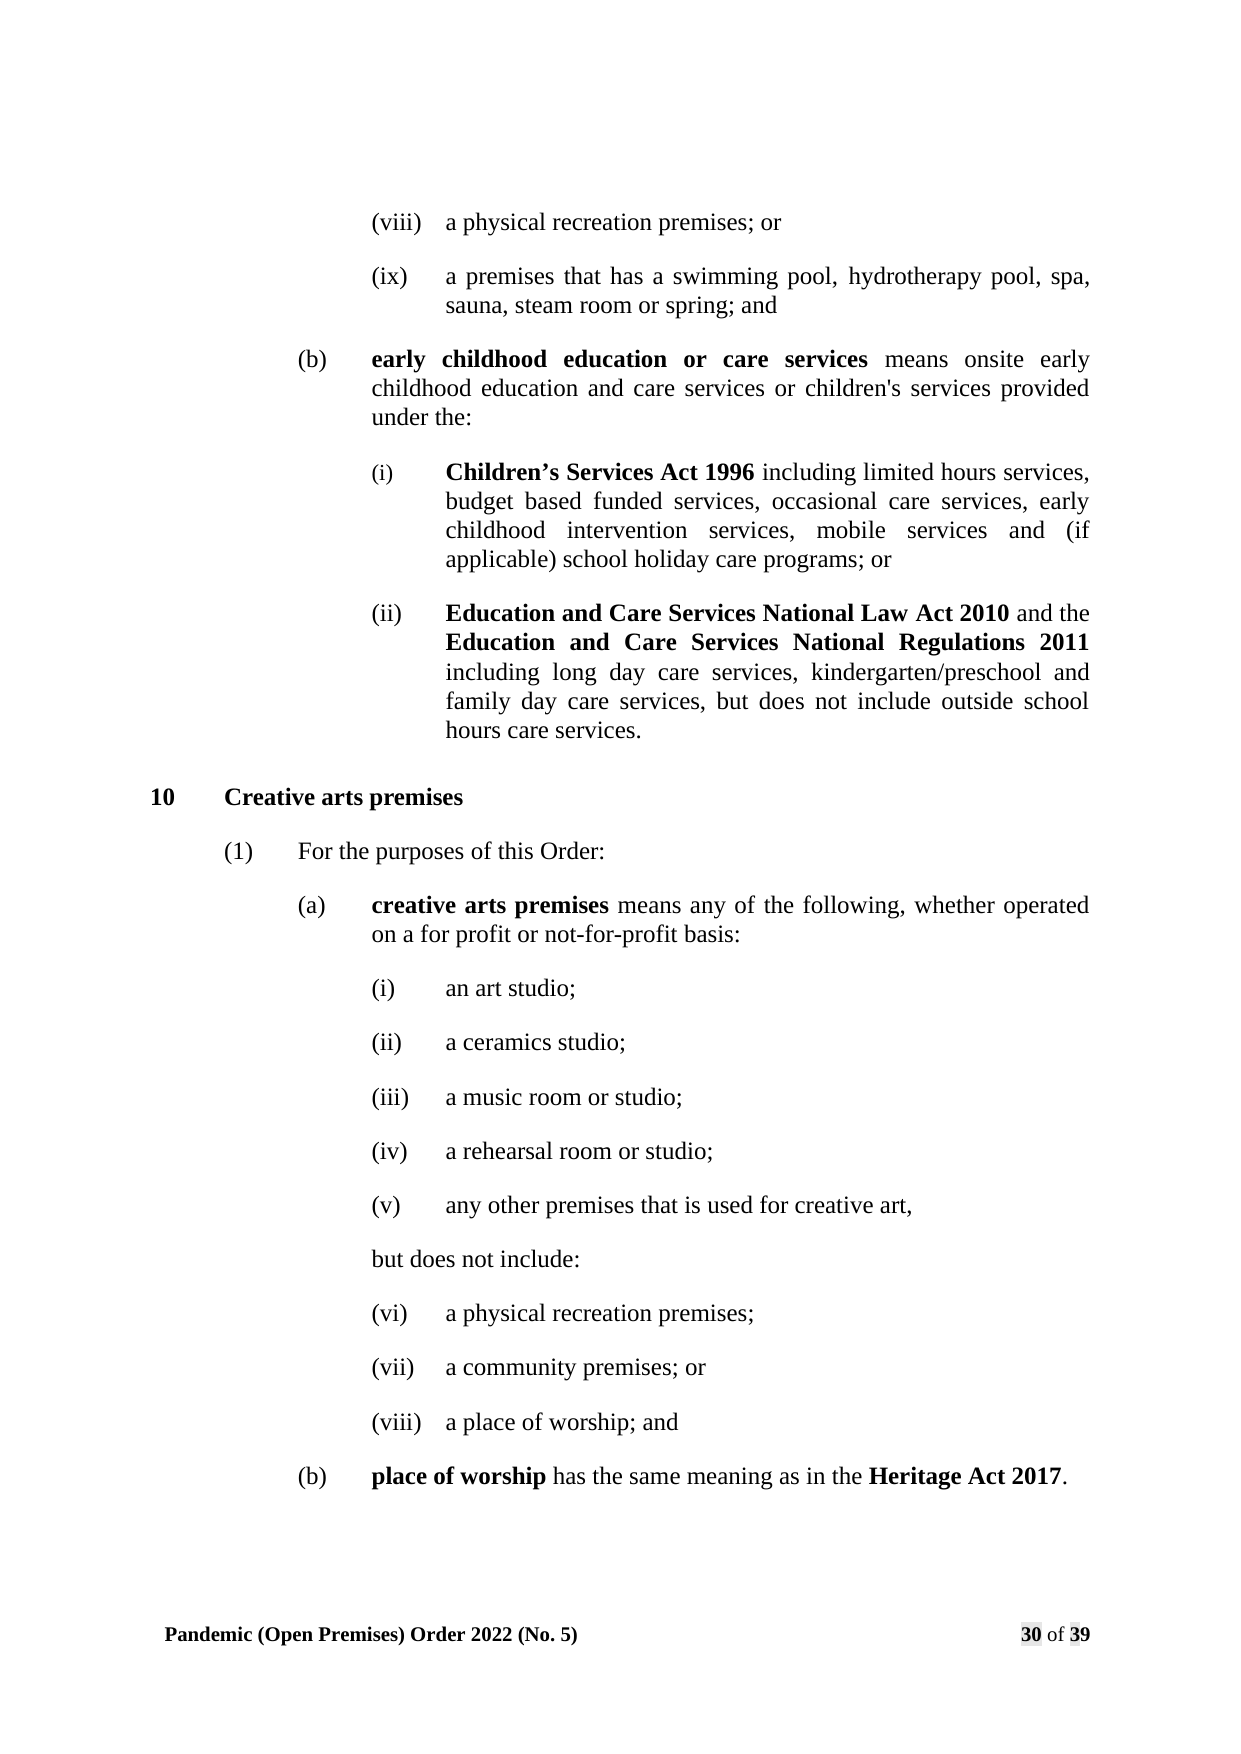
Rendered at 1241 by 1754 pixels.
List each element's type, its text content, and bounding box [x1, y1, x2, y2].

subtitle Children’s Services Act 1996 including limited hours services, budget based funded services, occasional care services, early childhood intervention services, mobile services and (if applicable) school holiday care programs; or [371, 457, 1090, 573]
subtitle an art studio; [371, 973, 1090, 1002]
subtitle a physical recreation premises; or [371, 207, 1090, 236]
subtitle any other premises that is used for creative art, [371, 1190, 1090, 1219]
subtitle a community premises; or [371, 1352, 1090, 1382]
subtitle place of worship has the same meaning as in the Heritage Act 2017. [298, 1461, 1090, 1490]
subtitle a ceramics studio; [371, 1027, 1090, 1057]
subtitle a physical recreation premises; [371, 1298, 1090, 1327]
subtitle a place of worship; and [371, 1407, 1090, 1436]
subtitle early childhood education or care services means onsite early childhood education and care services or children's services provided under the: [298, 344, 1090, 432]
subtitle Education and Care Services National Law Act 2010 and the Education and Care Services National Regulations 2011 including long day care services, kindergarten/preschool and family day care services, but does not include outside school hours care services. [371, 598, 1090, 744]
subtitle a music room or studio; [371, 1082, 1090, 1111]
subtitle a rehearsal room or studio; [371, 1136, 1090, 1165]
subtitle For the purposes of this Order: [224, 836, 1090, 865]
subtitle a premises that has a swimming pool, hydrotherapy pool, spa, sauna, steam room or spring; and [371, 261, 1090, 319]
subtitle creative arts premises means any of the following, whether operated on a for profit or not-for-profit basis: [298, 890, 1090, 948]
text but does not include: [371, 1244, 1090, 1273]
subtitle Creative arts premises [150, 782, 1090, 811]
